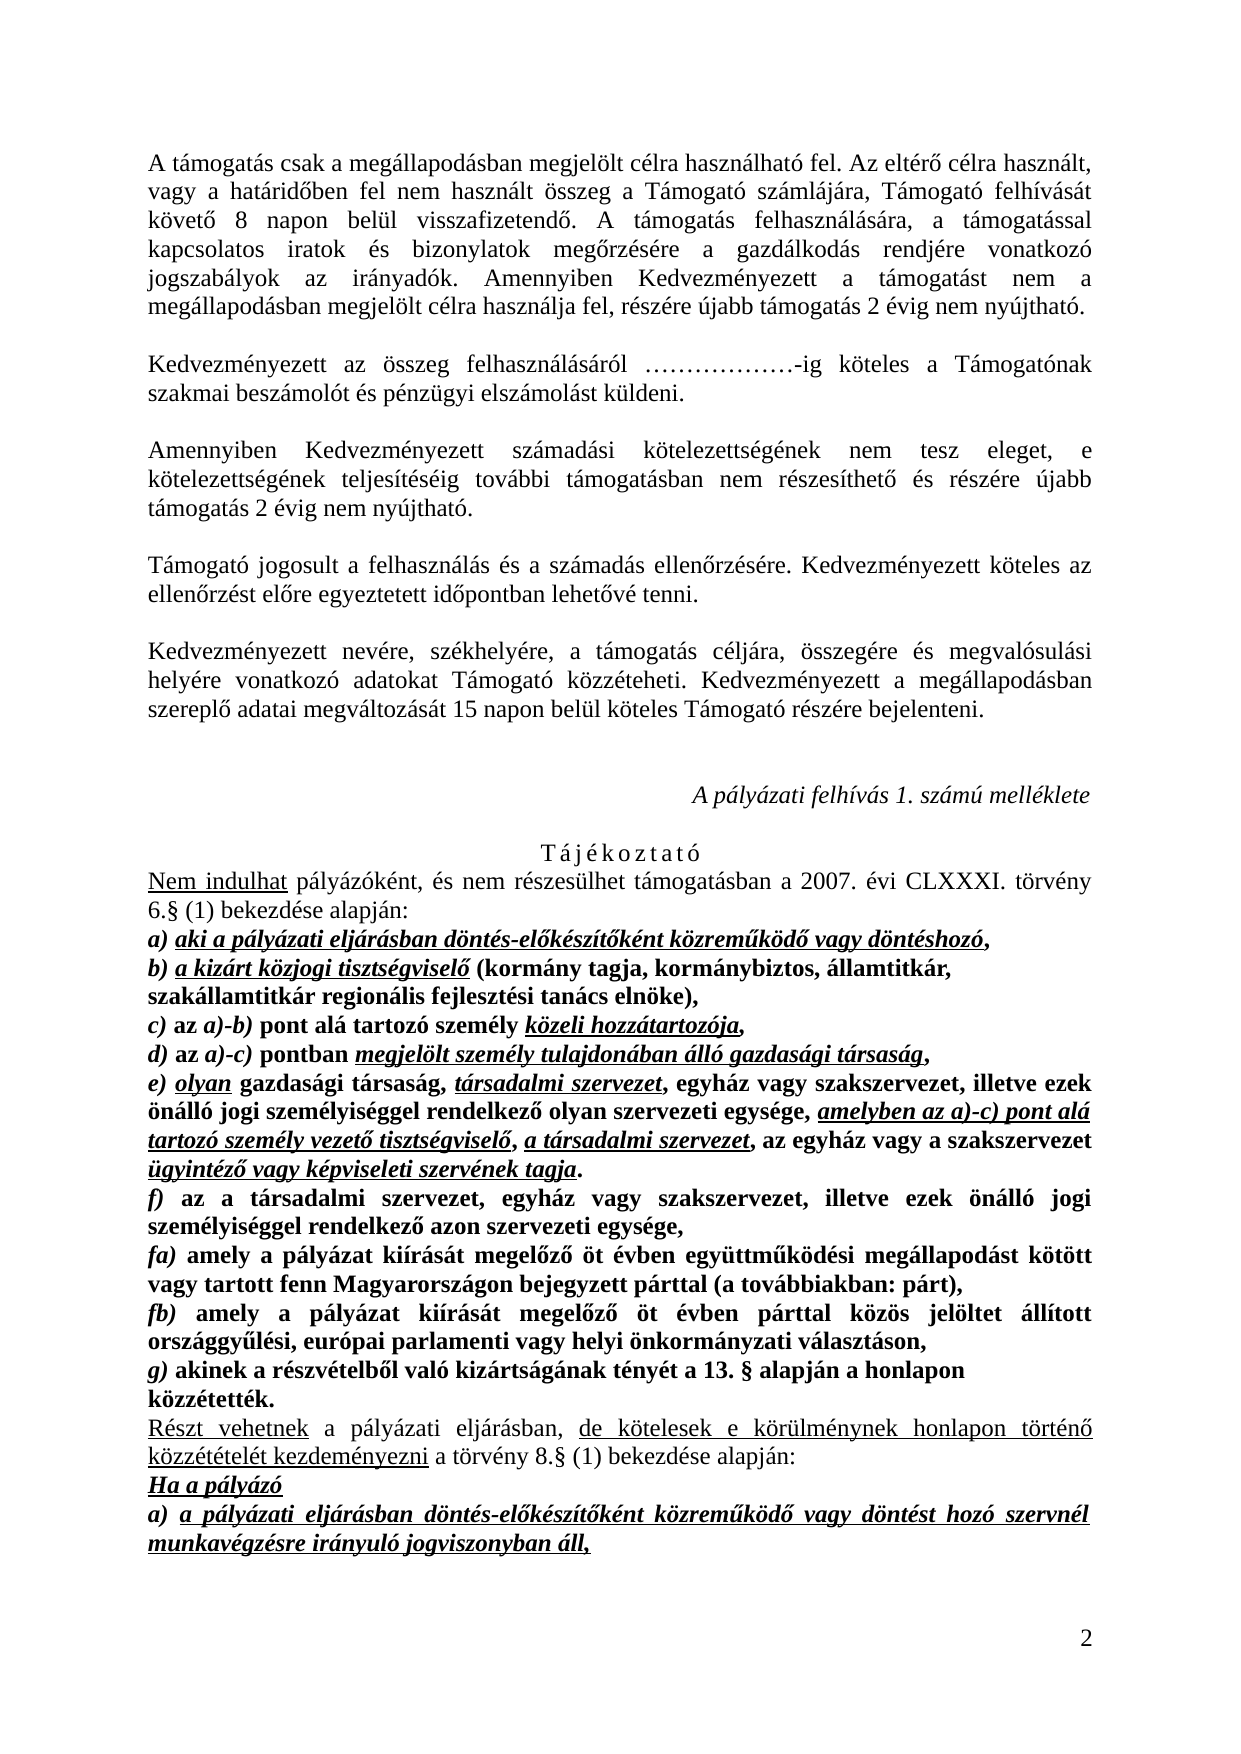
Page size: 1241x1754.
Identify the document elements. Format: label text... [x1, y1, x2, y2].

subtitle fb) amely a pályázat kiírását megelőző öt évben párttal közös jelöltet állított országgyűlési, európai parlamenti vagy helyi önkormányzati választáson, [148, 1298, 1093, 1355]
subtitle b) a kizárt közjogi tisztségviselő (kormány tagja, kormánybiztos, államtitkár, [148, 953, 1093, 981]
subtitle fa) amely a pályázat kiírását megelőző öt évben együttműködési megállapodást kötött vagy tartott fenn Magyarországon bejegyzett párttal (a továbbiakban: párt), [148, 1240, 1093, 1298]
text Támogató jogosult a felhasználás és a számadás ellenőrzésére. Kedvezményezett köteles az ellenőrzést előre egyeztetett időpontban lehetővé tenni. [148, 550, 1093, 608]
subtitle e) olyan gazdasági társaság, társadalmi szervezet, egyház vagy szakszervezet, illetve ezek önálló jogi személyiséggel rendelkező olyan szervezeti egysége, amelyben az a)-c) pont alá tartozó személy vezető tisztségviselő, a társadalmi szervezet, az egyház vagy a szakszervezet ügyintéző vagy képviseleti szervének tagja. [148, 1068, 1093, 1183]
subtitle f) az a társadalmi szervezet, egyház vagy szakszervezet, illetve ezek önálló jogi személyiséggel rendelkező azon szervezeti egysége, [148, 1183, 1093, 1240]
subtitle szakállamtitkár regionális fejlesztési tanács elnöke), [148, 981, 1093, 1010]
subtitle d) az a)-c) pontban megjelölt személy tulajdonában álló gazdasági társaság, [148, 1039, 1093, 1068]
text Részt vehetnek a pályázati eljárásban, de kötelesek e körülménynek honlapon történő közzétételét kezdeményezni a törvény 8.§ (1) bekezdése alapján: [148, 1413, 1093, 1470]
subtitle a) aki a pályázati eljárásban döntés-előkészítőként közreműködő vagy döntéshozó, [148, 924, 1093, 953]
subtitle A pályázati felhívás 1. számú melléklete [148, 780, 1093, 809]
subtitle a) a pályázati eljárásban döntés-előkészítőként közreműködő vagy döntést hozó szervnél munkavégzésre irányuló jogviszonyban áll, [148, 1499, 1093, 1556]
text A támogatás csak a megállapodásban megjelölt célra használható fel. Az eltérő célra használt, vagy a határidőben fel nem használt összeg a Támogató számlájára, Támogató felhívását követő 8 napon belül visszafizetendő. A támogatás felhasználására, a támogatással kapcsolatos iratok és bizonylatok megőrzésére a gazdálkodás rendjére vonatkozó jogszabályok az irányadók. Amennyiben Kedvezményezett a támogatást nem a megállapodásban megjelölt célra használja fel, részére újabb támogatás 2 évig nem nyújtható. [148, 148, 1093, 320]
subtitle c) az a)-b) pont alá tartozó személy közeli hozzátartozója, [148, 1010, 1093, 1039]
subtitle Tájékoztató [148, 838, 1093, 866]
subtitle Ha a pályázó [148, 1470, 1093, 1499]
text Kedvezményezett az összeg felhasználásáról ………………-ig köteles a Támogatónak szakmai beszámolót és pénzügyi elszámolást küldeni. [148, 349, 1093, 406]
subtitle Nem indulhat pályázóként, és nem részesülhet támogatásban a 2007. évi CLXXXI. törvény 6.§ (1) bekezdése alapján: [148, 866, 1093, 924]
subtitle g) akinek a részvételből való kizártságának tényét a 13. § alapján a honlapon közzétették. [148, 1355, 1093, 1413]
text Kedvezményezett nevére, székhelyére, a támogatás céljára, összegére és megvalósulási helyére vonatkozó adatokat Támogató közzéteheti. Kedvezményezett a megállapodásban szereplő adatai megváltozását 15 napon belül köteles Támogató részére bejelenteni. [148, 636, 1093, 723]
text Amennyiben Kedvezményezett számadási kötelezettségének nem tesz eleget, e kötelezettségének teljesítéséig további támogatásban nem részesíthető és részére újabb támogatás 2 évig nem nyújtható. [148, 435, 1093, 521]
